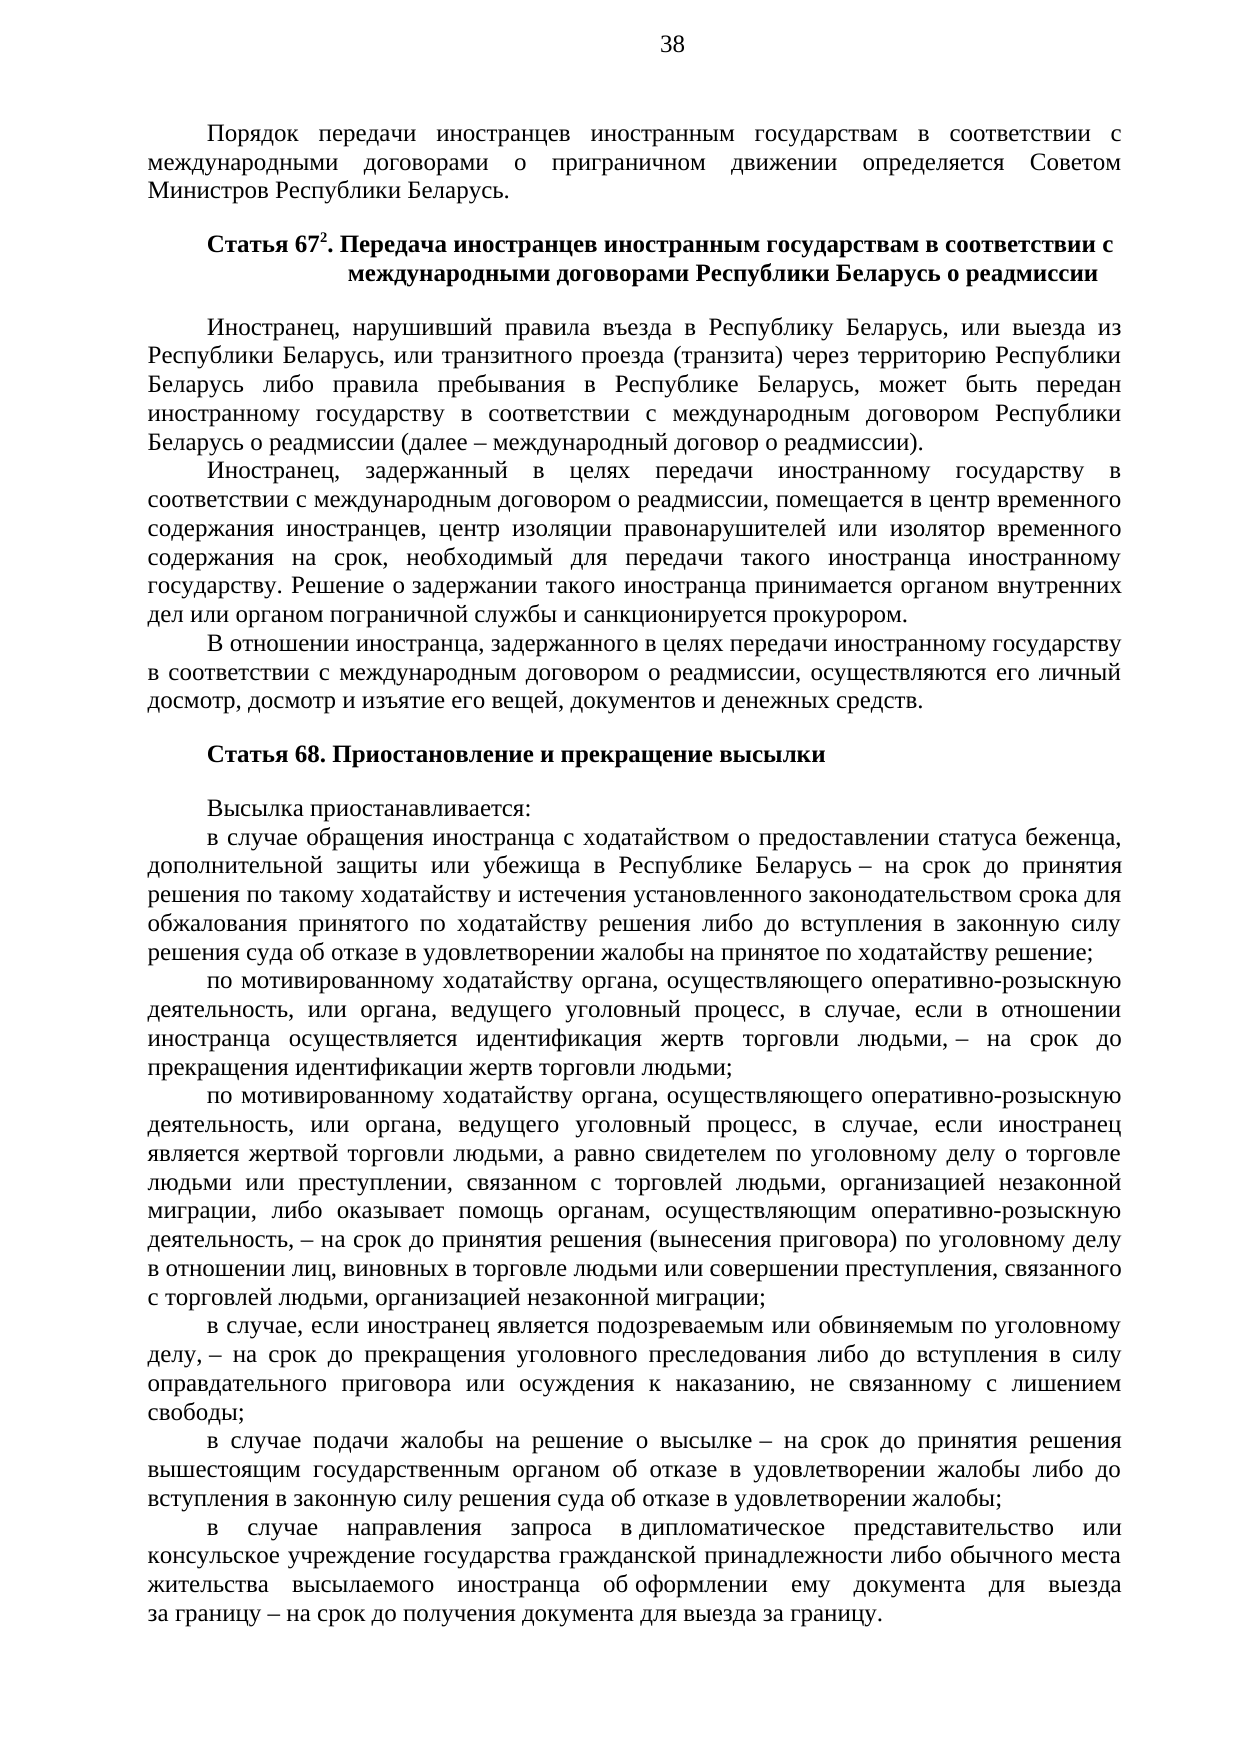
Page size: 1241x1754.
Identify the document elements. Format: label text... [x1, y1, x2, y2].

text по мотивированному ходатайству органа, осуществляющего оперативно-розыскную деятельность, или органа, ведущего уголовный процесс, в случае, если иностранец является жертвой торговли людьми, а равно свидетелем по уголовному делу о торговле людьми или преступлении, связанном с торговлей людьми, организацией незаконной миграции, либо оказывает помощь органам, осуществляющим оперативно-розыскную деятельность, – на срок до принятия решения (вынесения приговора) по уголовному делу в отношении лиц, виновных в торговле людьми или совершении преступления, связанного с торговлей людьми, организацией незаконной миграции; [147, 1081, 1122, 1311]
text по мотивированному ходатайству органа, осуществляющего оперативно-розыскную деятельность, или органа, ведущего уголовный процесс, в случае, если в отношении иностранца осуществляется идентификация жертв торговли людьми, – на срок до прекращения идентификации жертв торговли людьми; [147, 966, 1122, 1081]
text В отношении иностранца, задержанного в целях передачи иностранному государству в соответствии с международным договором о реадмиссии, осуществляются его личный досмотр, досмотр и изъятие его вещей, документов и денежных средств. [147, 628, 1122, 714]
text Иностранец, задержанный в целях передачи иностранному государству в соответствии с международным договором о реадмиссии, помещается в центр временного содержания иностранцев, центр изоляции правонарушителей или изолятор временного содержания на срок, необходимый для передачи такого иностранца иностранному государству. Решение о задержании такого иностранца принимается органом внутренних дел или органом пограничной службы и санкционируется прокурором. [147, 456, 1122, 628]
text Статья 68. Приостановление и прекращение высылки [207, 739, 1122, 768]
text Высылка приостанавливается: [147, 793, 1122, 822]
text в случае, если иностранец является подозреваемым или обвиняемым по уголовному делу, – на срок до прекращения уголовного преследования либо до вступления в силу оправдательного приговора или осуждения к наказанию, не связанному с лишением свободы; [147, 1311, 1122, 1426]
text Статья 672. Передача иностранцев иностранным государствам в соответствии с международными договорами Республики Беларусь о реадмиссии [207, 229, 1122, 287]
text Иностранец, нарушивший правила въезда в Республику Беларусь, или выезда из Республики Беларусь, или транзитного проезда (транзита) через территорию Республики Беларусь либо правила пребывания в Республике Беларусь, может быть передан иностранному государству в соответствии с международным договором Республики Беларусь о реадмиссии (далее – международный договор о реадмиссии). [147, 312, 1122, 456]
text в случае направления запроса в дипломатическое представительство или консульское учреждение государства гражданской принадлежности либо обычного места жительства высылаемого иностранца об оформлении ему документа для выезда за границу – на срок до получения документа для выезда за границу. [147, 1512, 1122, 1627]
text Порядок передачи иностранцев иностранным государствам в соответствии с международными договорами о приграничном движении определяется Советом Министров Республики Беларусь. [147, 118, 1122, 204]
text в случае обращения иностранца с ходатайством о предоставлении статуса беженца, дополнительной защиты или убежища в Республике Беларусь – на срок до принятия решения по такому ходатайству и истечения установленного законодательством срока для обжалования принятого по ходатайству решения либо до вступления в законную силу решения суда об отказе в удовлетворении жалобы на принятое по ходатайству решение; [147, 822, 1122, 966]
text в случае подачи жалобы на решение о высылке – на срок до принятия решения вышестоящим государственным органом об отказе в удовлетворении жалобы либо до вступления в законную силу решения суда об отказе в удовлетворении жалобы; [147, 1426, 1122, 1512]
